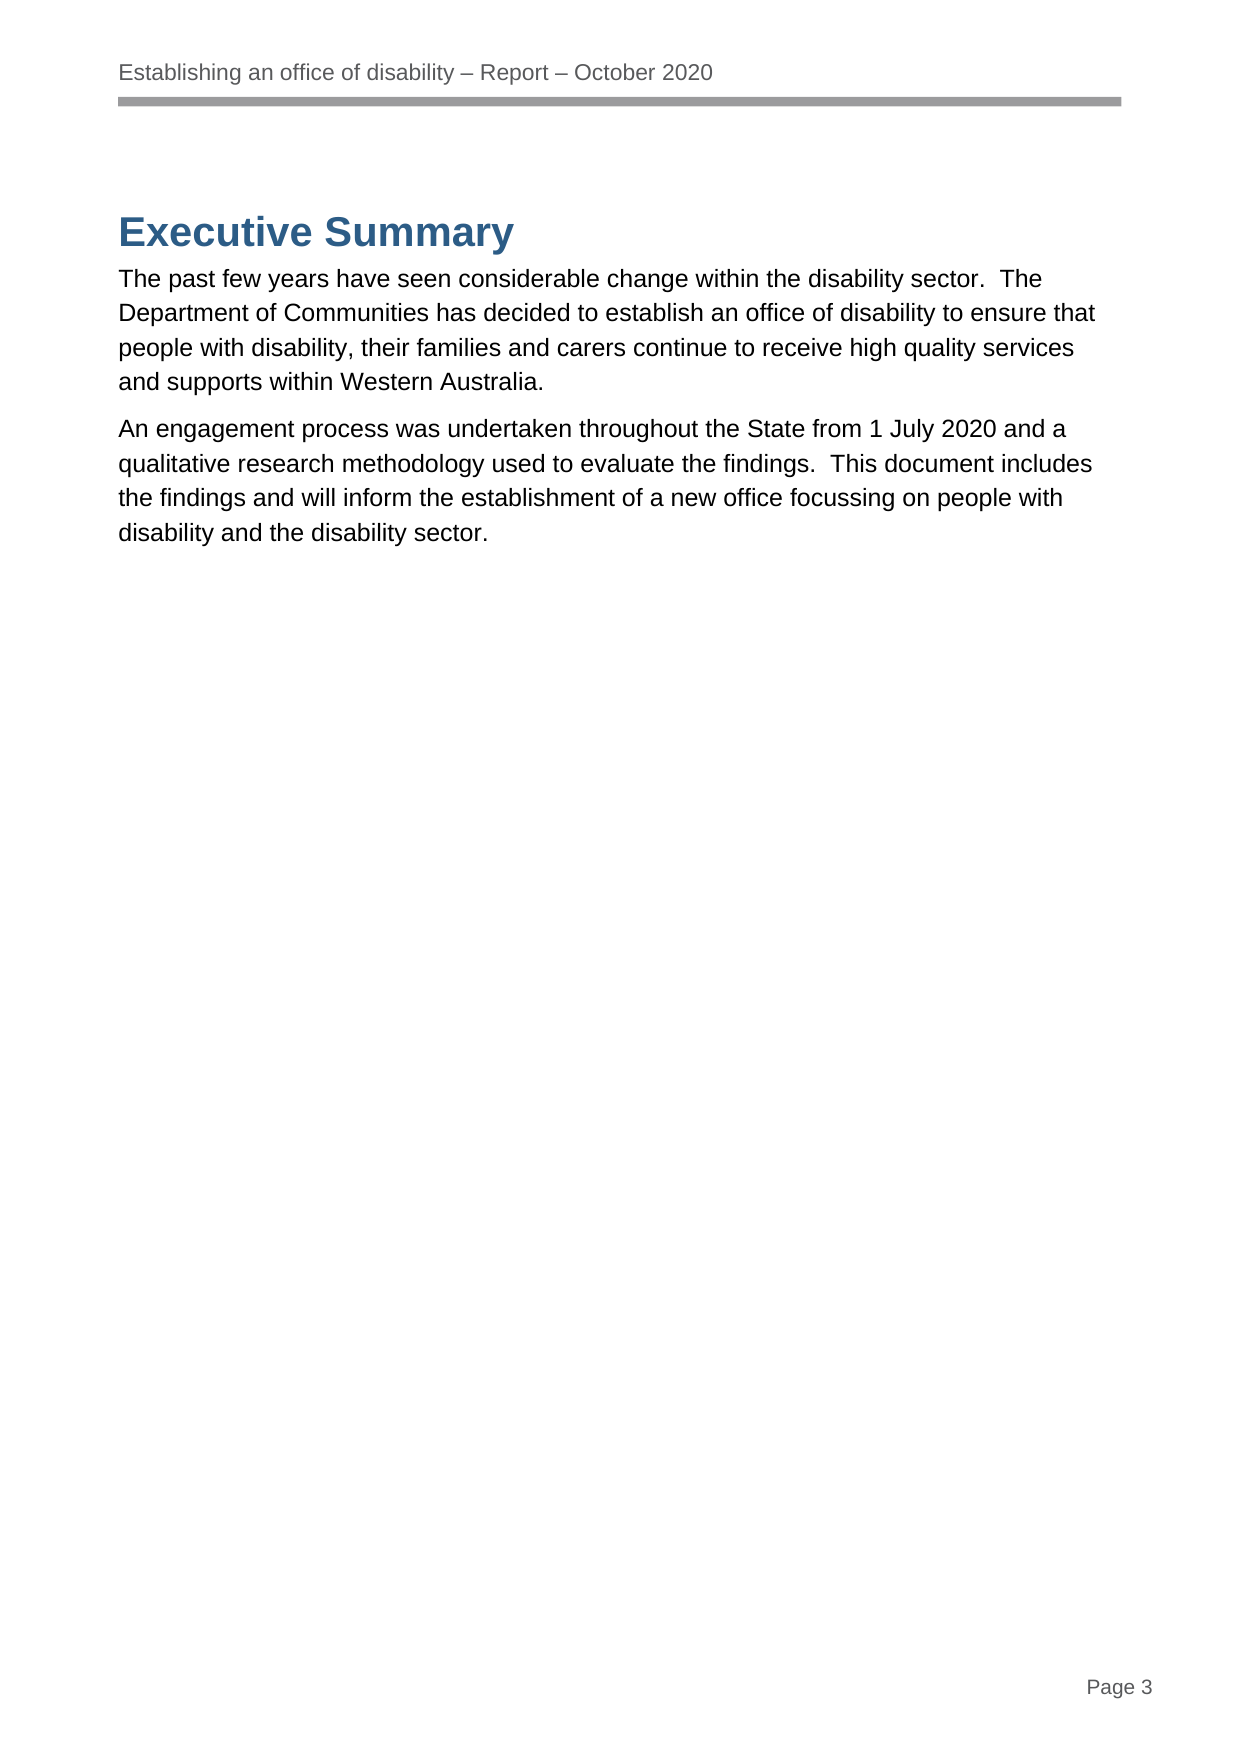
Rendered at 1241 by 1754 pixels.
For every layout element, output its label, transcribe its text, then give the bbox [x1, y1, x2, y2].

text The past few years have seen considerable change within the disability sector. The Department of Communities has decided to establish an office of disability to ensure that people with disability, their families and carers continue to receive high quality services and supports within Western Australia. [118, 264, 1122, 396]
subtitle Executive Summary [118, 208, 1122, 256]
text An engagement process was undertaken throughout the State from 1 July 2020 and a qualitative research methodology used to evaluate the findings. This document includes the findings and will inform the establishment of a new office focussing on people with disability and the disability sector. [118, 414, 1122, 547]
